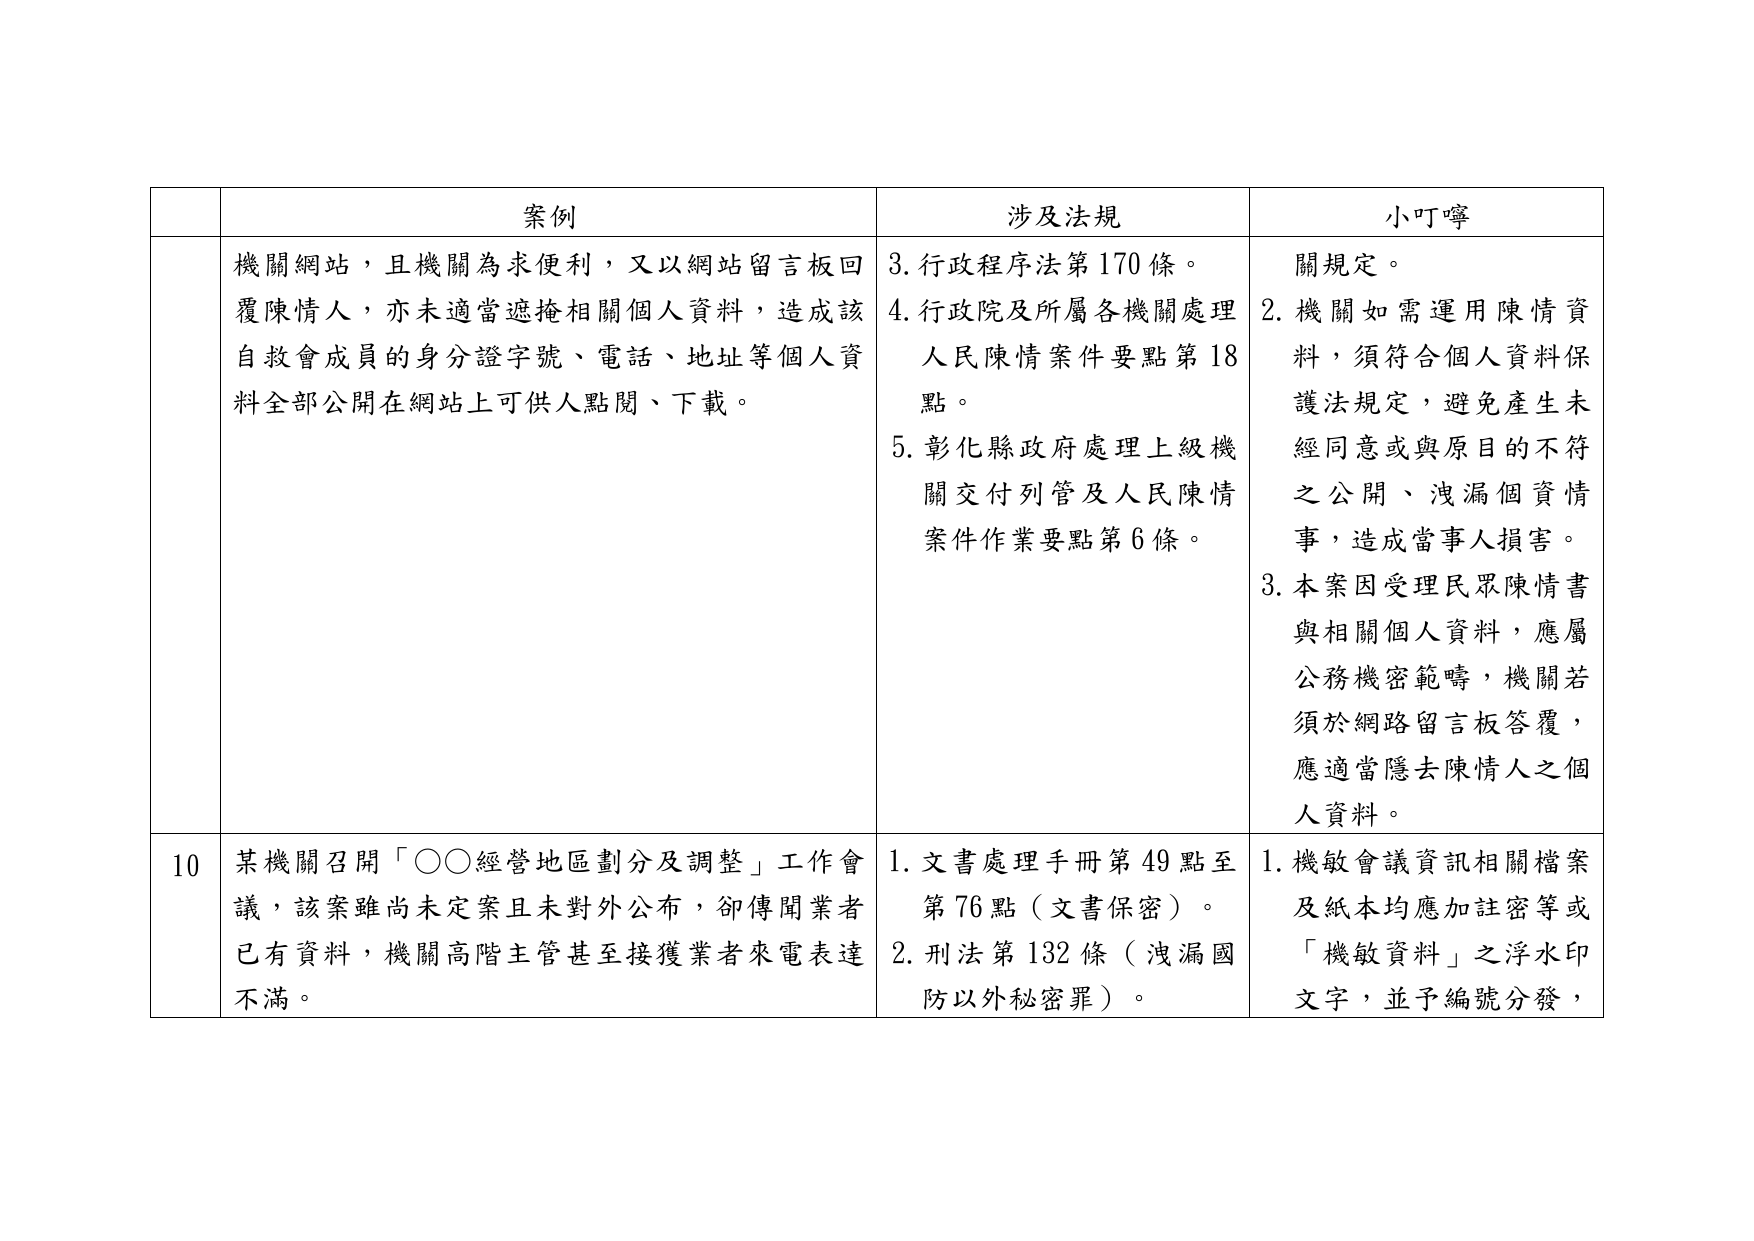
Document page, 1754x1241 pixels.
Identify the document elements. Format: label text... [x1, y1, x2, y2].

table_header 小叮嚀 [1250, 188, 1603, 236]
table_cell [221, 237, 876, 833]
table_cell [877, 237, 1249, 833]
table_header [151, 188, 220, 236]
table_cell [221, 834, 876, 1017]
table_header 涉及法規 [877, 188, 1249, 236]
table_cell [877, 834, 1249, 1017]
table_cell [1250, 834, 1603, 1017]
table_cell 10 [151, 834, 220, 1017]
table_header 案例 [221, 188, 876, 236]
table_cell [1250, 237, 1603, 833]
table_cell 9 [151, 237, 220, 833]
